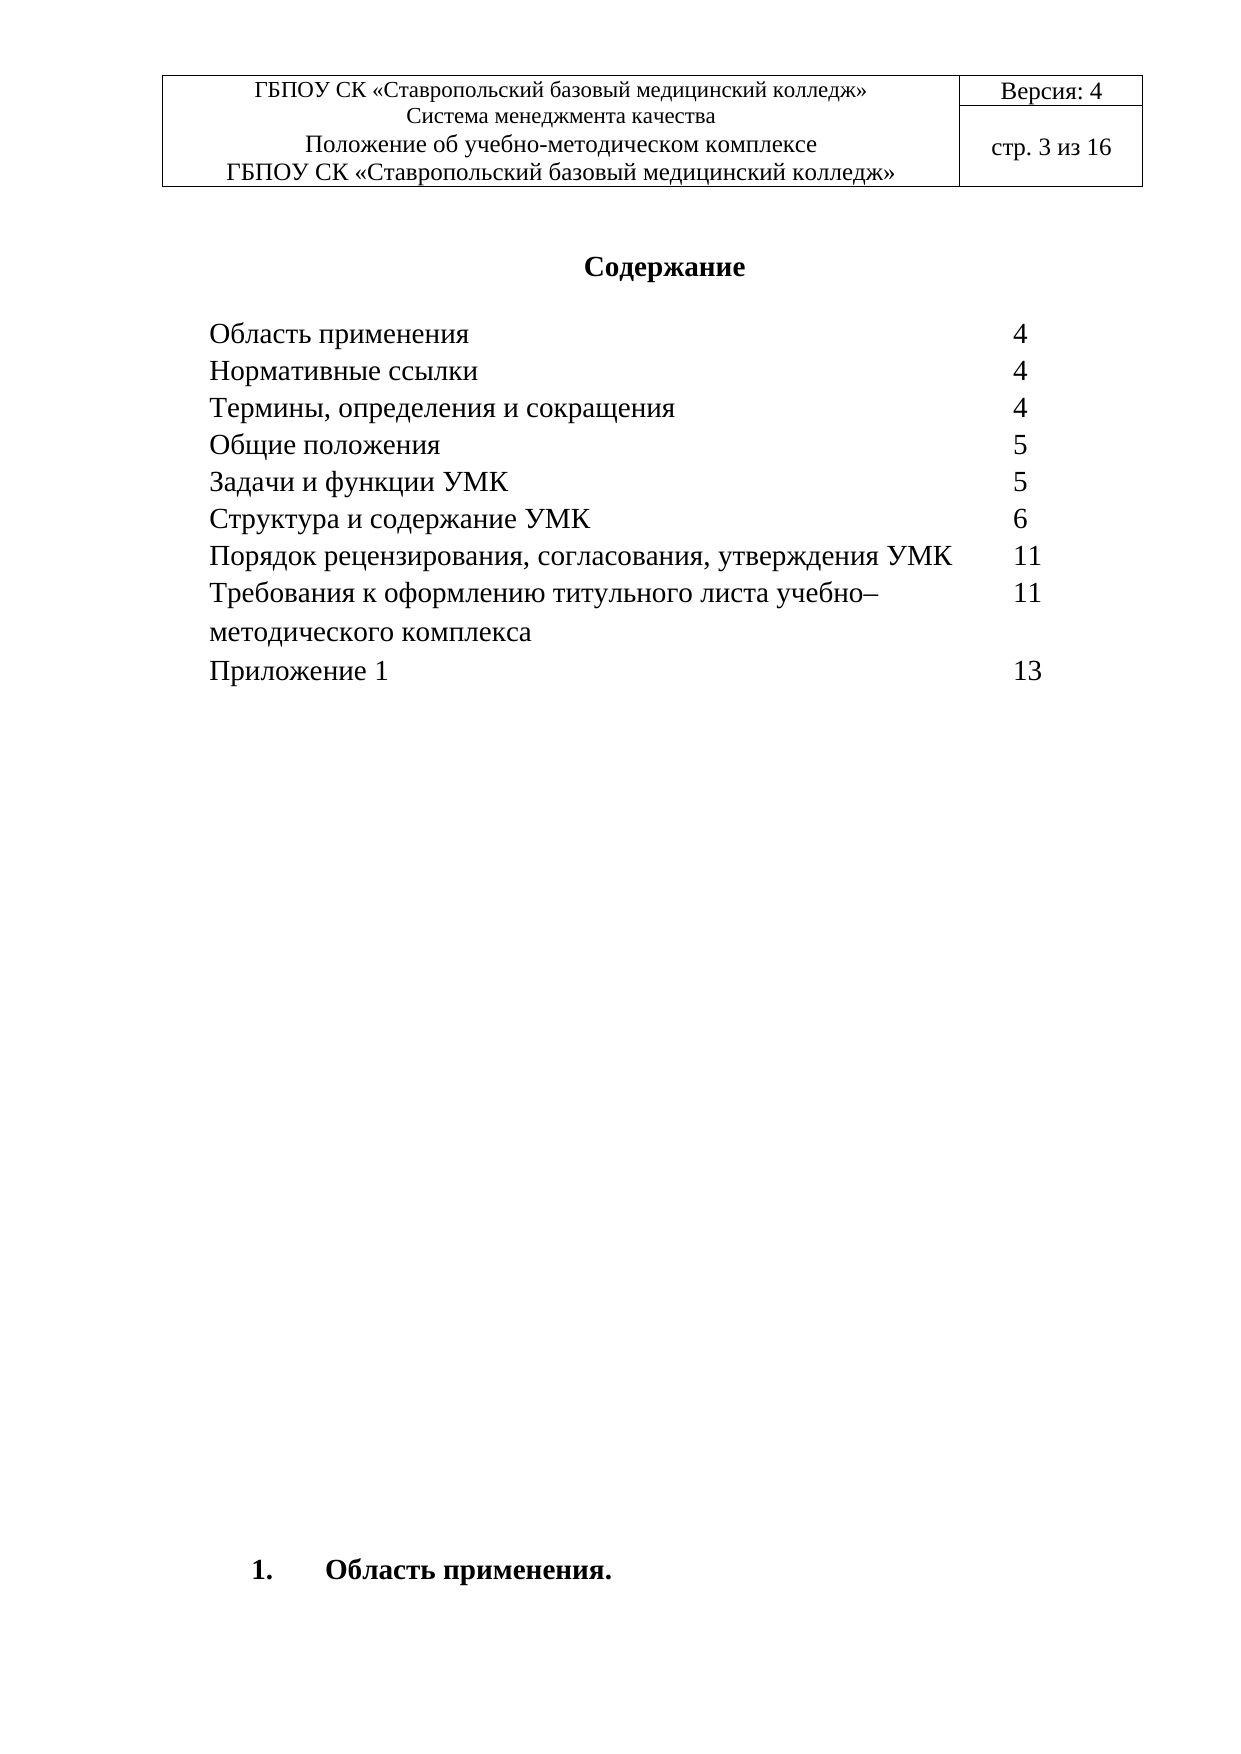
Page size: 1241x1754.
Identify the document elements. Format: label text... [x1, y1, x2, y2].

table_header Область применения [198, 316, 1002, 353]
text Содержание [177, 249, 1152, 282]
table_cell Структура и содержание УМК [198, 501, 1002, 538]
table_cell 5 [1002, 427, 1131, 464]
table_cell 11 [1002, 539, 1131, 576]
list Область применения. [177, 1552, 1152, 1586]
table_cell Термины, определения и сокращения [198, 390, 1002, 427]
table_cell 4 [1002, 390, 1131, 427]
table_cell 6 [1002, 501, 1131, 538]
table_cell 11 [1002, 576, 1131, 653]
table_cell Общие положения [198, 427, 1002, 464]
table_cell Задачи и функции УМК [198, 464, 1002, 501]
table_cell 4 [1002, 353, 1131, 390]
table_cell Требования к оформлению титульного листа учебно–методического комплекса [198, 576, 1002, 653]
table_cell Нормативные ссылки [198, 353, 1002, 390]
table_cell Порядок рецензирования, согласования, утверждения УМК [198, 539, 1002, 576]
table_cell Приложение 1 [198, 653, 1002, 690]
table_cell 13 [1002, 653, 1131, 690]
table_cell 5 [1002, 464, 1131, 501]
table_header 4 [1002, 316, 1131, 353]
